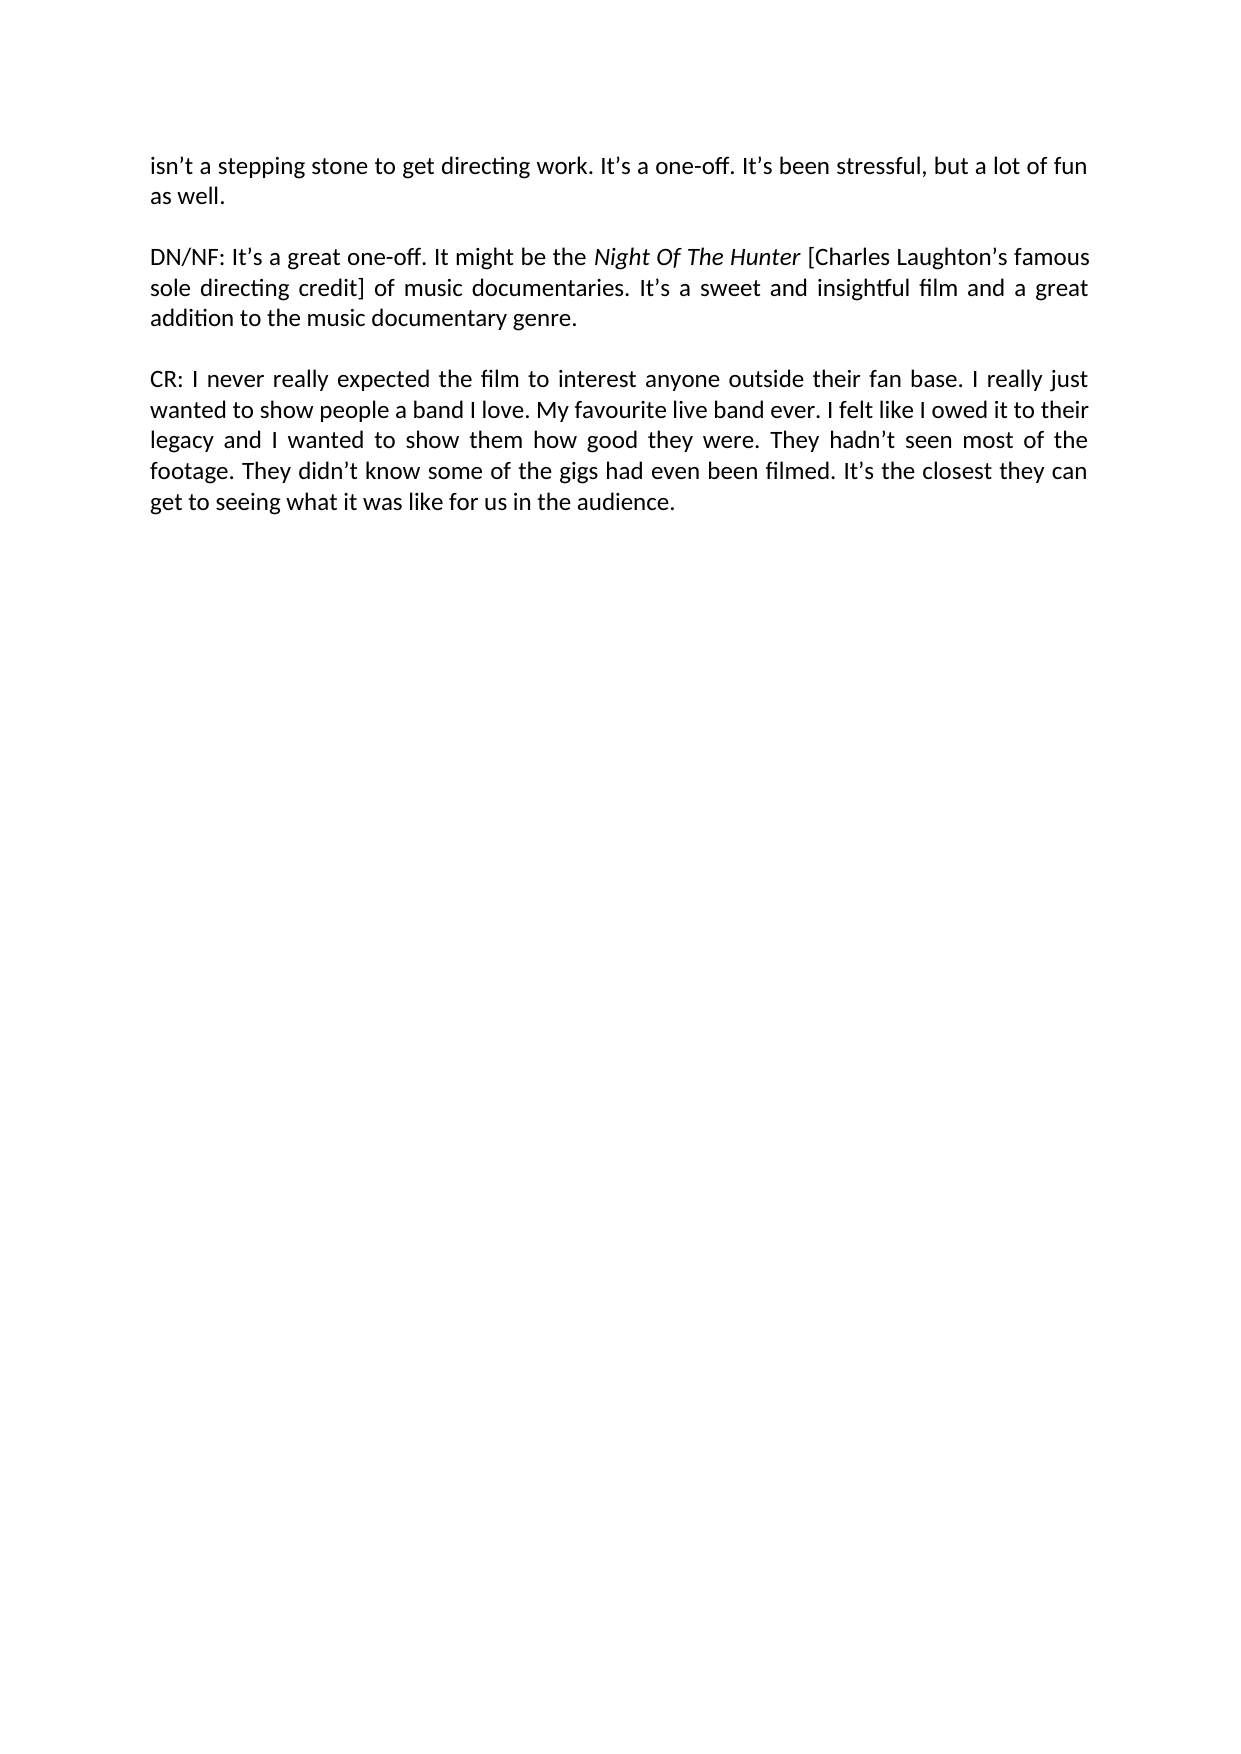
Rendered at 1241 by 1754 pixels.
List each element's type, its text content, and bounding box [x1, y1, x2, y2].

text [150, 150, 1090, 211]
text CR: I never really expected the film to interest anyone outside their fan base. I really just wanted to show people a band I love. My favourite live band ever. I felt like I owed it to their legacy and I wanted to show them how good they were. They hadn’t seen most of the footage. They didn’t know some of the gigs had even been filmed. It’s the closest they can get to seeing what it was like for us in the audience. [150, 364, 1090, 516]
text DN/NF: It’s a great one-off. It might be the Night Of The Hunter [Charles Laughton’s famous sole directing credit] of music documentaries. It’s a sweet and insightful film and a great addition to the music documentary genre. [150, 242, 1090, 333]
